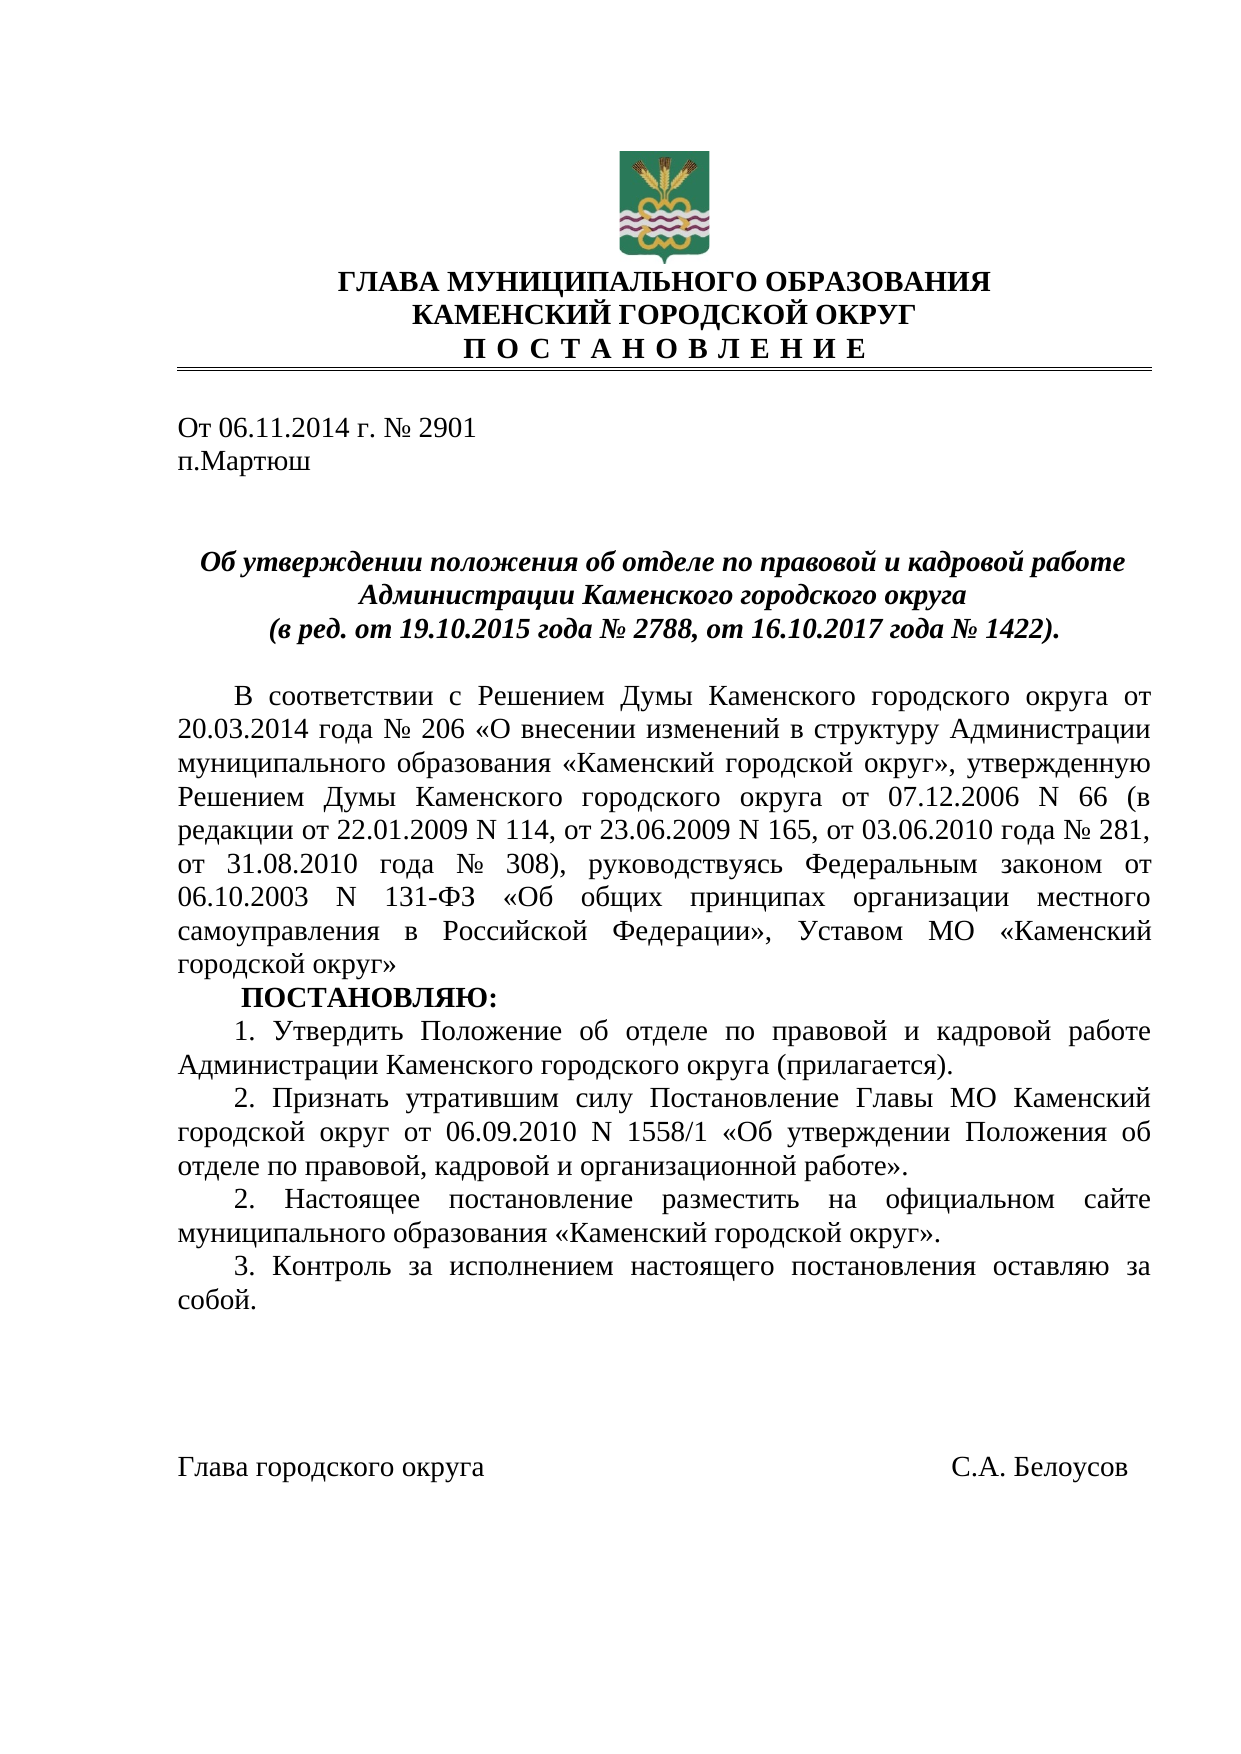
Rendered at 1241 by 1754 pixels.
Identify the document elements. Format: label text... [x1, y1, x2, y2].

subtitle ПОСТАНОВЛЕНИЕ [177, 331, 1152, 367]
text КАМЕНСКИЙ ГОРОДСКОЙ ОКРУГ [177, 297, 1152, 331]
text (в ред. от 19.10.2015 года № 2788, от 16.10.2017 года № 1422). [177, 611, 1152, 644]
text 1. Утвердить Положение об отделе по правовой и кадровой работе Администрации Каменского городского округа (прилагается). [177, 1013, 1152, 1081]
subtitle От 06.11.2014 г. № 2901 [177, 410, 1152, 443]
picture [619, 151, 710, 264]
text 2. Признать утратившим силу Постановление Главы МО Каменский городской округ от 06.09.2010 N 1558/1 «Об утверждении Положения об отделе по правовой, кадровой и организационной работе». [177, 1081, 1152, 1181]
subtitle п.Мартюш [177, 443, 1152, 477]
text ПОСТАНОВЛЯЮ: [177, 980, 1152, 1013]
text ГЛАВА МУНИЦИПАЛЬНОГО ОБРАЗОВАНИЯ [177, 264, 1152, 297]
text В соответствии с Решением Думы Каменского городского округа от 20.03.2014 года № 206 «О внесении изменений в структуру Администрации муниципального образования «Каменский городской округ», утвержденную Решением Думы Каменского городского округа от 07.12.2006 N 66 (в редакции от 22.01.2009 N 114, от 23.06.2009 N 165, от 03.06.2010 года № 281, от 31.08.2010 года № 308), руководствуясь Федеральным законом от 06.10.2003 N 131-ФЗ «Об общих принципах организации местного самоуправления в Российской Федерации», Уставом МО «Каменский городской округ» [177, 678, 1152, 980]
text 2. Настоящее постановление разместить на официальном сайте муниципального образования «Каменский городской округ». [177, 1181, 1152, 1248]
text 3. Контроль за исполнением настоящего постановления оставляю за собой. [177, 1248, 1152, 1315]
text Об утверждении положения об отделе по правовой и кадровой работе Администрации Каменского городского округа [177, 544, 1152, 611]
text Глава городского округа С.А. Белоусов [177, 1449, 1152, 1483]
